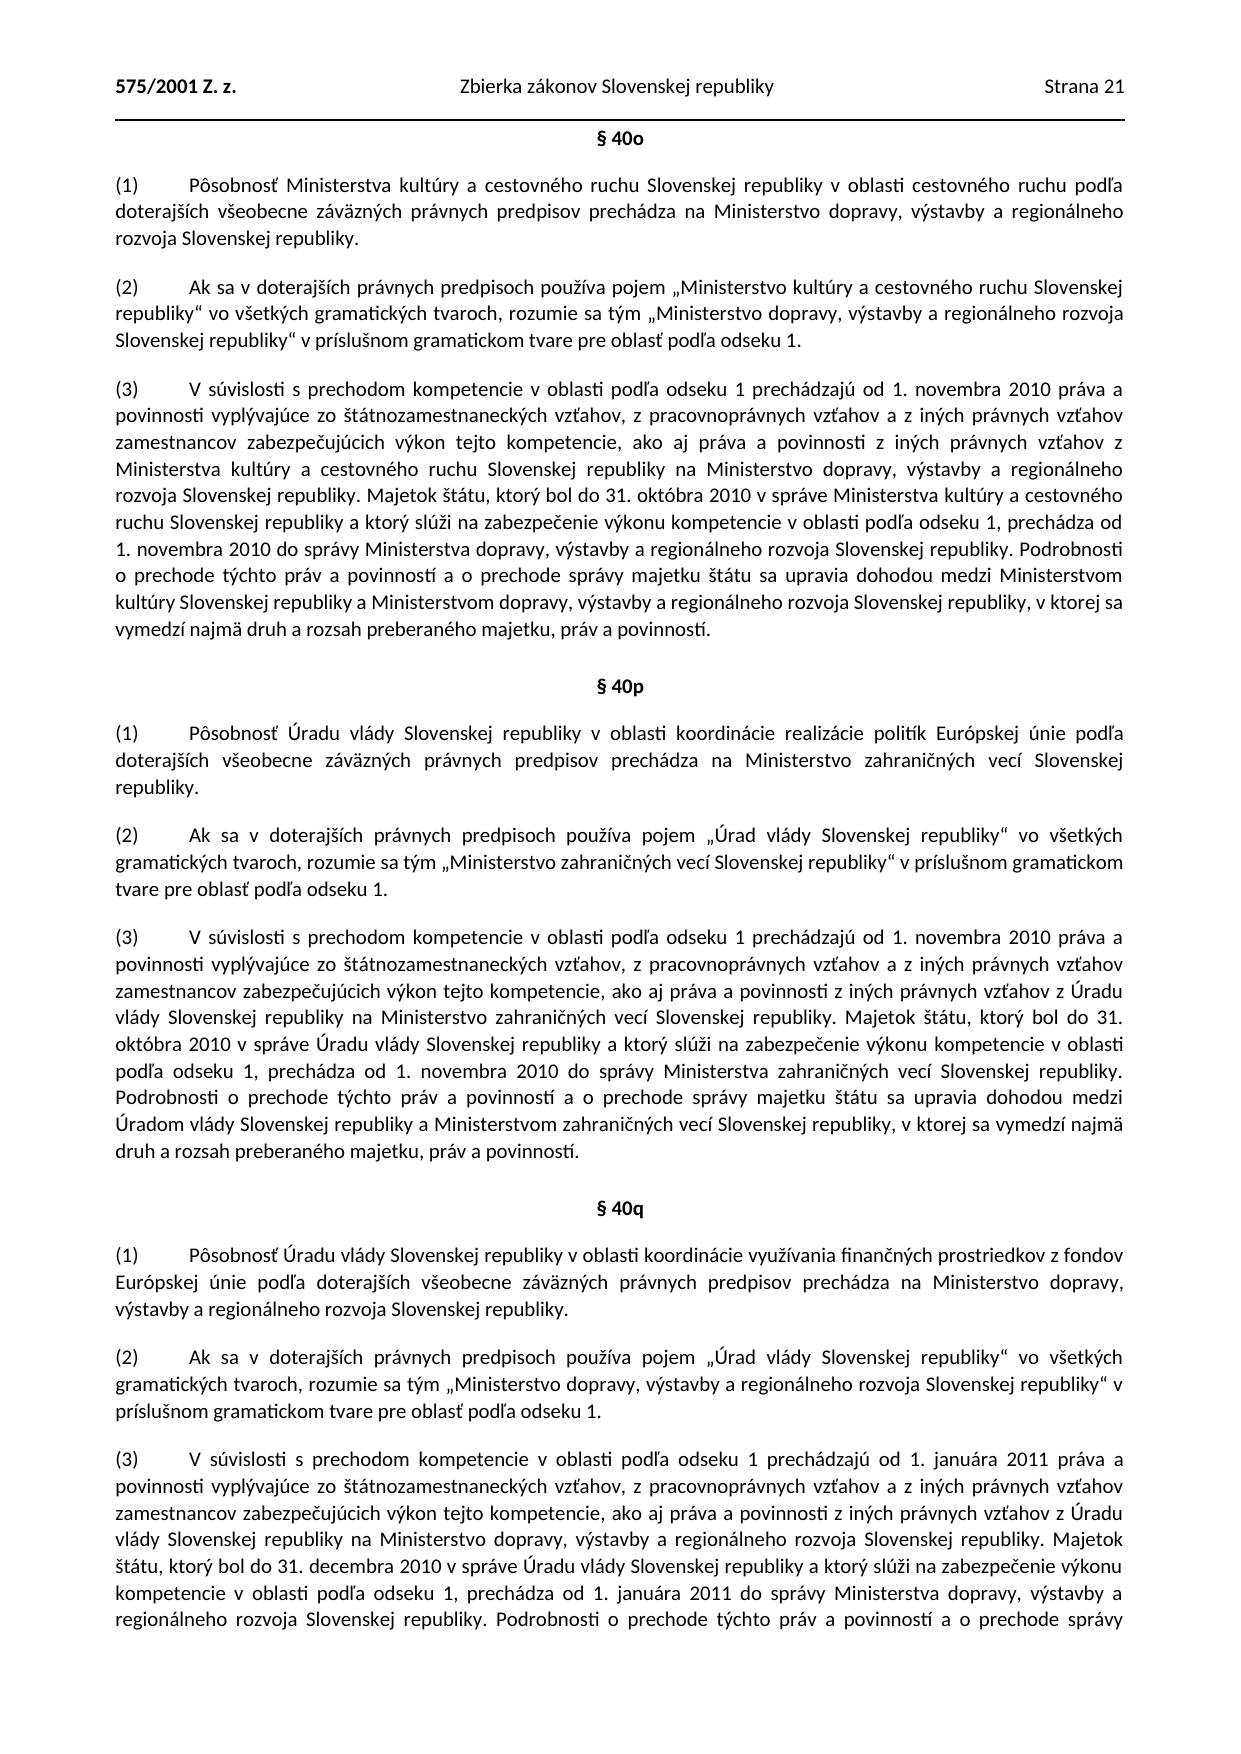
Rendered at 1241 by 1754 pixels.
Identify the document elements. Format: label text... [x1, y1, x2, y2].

list V súvislosti s prechodom kompetencie v oblasti podľa odseku 1 prechádzajú od 1. novembra 2010 práva a povinnosti vyplývajúce zo štátnozamestnaneckých vzťahov, z pracovnoprávnych vzťahov a z iných právnych vzťahov zamestnancov zabezpečujúcich výkon tejto kompetencie, ako aj práva a povinnosti z iných právnych vzťahov z Ministerstva kultúry a cestovného ruchu Slovenskej republiky na Ministerstvo dopravy, výstavby a regionálneho rozvoja Slovenskej republiky. Majetok štátu, ktorý bol do 31. októbra 2010 v správe Ministerstva kultúry a cestovného ruchu Slovenskej republiky a ktorý slúži na zabezpečenie výkonu kompetencie v oblasti podľa odseku 1, prechádza od 1. novembra 2010 do správy Ministerstva dopravy, výstavby a regionálneho rozvoja Slovenskej republiky. Podrobnosti o prechode týchto práv a povinností a o prechode správy majetku štátu sa upravia dohodou medzi Ministerstvom kultúry Slovenskej republiky a Ministerstvom dopravy, výstavby a regionálneho rozvoja Slovenskej republiky, v ktorej sa vymedzí najmä druh a rozsah preberaného majetku, práv a povinností. [115, 376, 1125, 641]
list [115, 1447, 1125, 1632]
list Ak sa v doterajších právnych predpisoch používa pojem „Ministerstvo kultúry a cestovného ruchu Slovenskej republiky“ vo všetkých gramatických tvaroch, rozumie sa tým „Ministerstvo dopravy, výstavby a regionálneho rozvoja Slovenskej republiky“ v príslušnom gramatickom tvare pre oblasť podľa odseku 1. [115, 274, 1125, 353]
list Pôsobnosť Ministerstva kultúry a cestovného ruchu Slovenskej republiky v oblasti cestovného ruchu podľa doterajších všeobecne záväzných právnych predpisov prechádza na Ministerstvo dopravy, výstavby a regionálneho rozvoja Slovenskej republiky. [115, 172, 1125, 251]
list Pôsobnosť Úradu vlády Slovenskej republiky v oblasti koordinácie využívania finančných prostriedkov z fondov Európskej únie podľa doterajších všeobecne záväzných právnych predpisov prechádza na Ministerstvo dopravy, výstavby a regionálneho rozvoja Slovenskej republiky. [115, 1243, 1125, 1321]
list Ak sa v doterajších právnych predpisoch používa pojem „Úrad vlády Slovenskej republiky“ vo všetkých gramatických tvaroch, rozumie sa tým „Ministerstvo zahraničných vecí Slovenskej republiky“ v príslušnom gramatickom tvare pre oblasť podľa odseku 1. [115, 823, 1125, 901]
subtitle § 40p [124, 673, 1116, 699]
list Pôsobnosť Úradu vlády Slovenskej republiky v oblasti koordinácie realizácie politík Európskej únie podľa doterajších všeobecne záväzných právnych predpisov prechádza na Ministerstvo zahraničných vecí Slovenskej republiky. [115, 721, 1125, 799]
subtitle § 40q [124, 1196, 1116, 1221]
subtitle § 40o [124, 101, 1116, 150]
list Ak sa v doterajších právnych predpisoch používa pojem „Úrad vlády Slovenskej republiky“ vo všetkých gramatických tvaroch, rozumie sa tým „Ministerstvo dopravy, výstavby a regionálneho rozvoja Slovenskej republiky“ v príslušnom gramatickom tvare pre oblasť podľa odseku 1. [115, 1344, 1125, 1423]
list V súvislosti s prechodom kompetencie v oblasti podľa odseku 1 prechádzajú od 1. novembra 2010 práva a povinnosti vyplývajúce zo štátnozamestnaneckých vzťahov, z pracovnoprávnych vzťahov a z iných právnych vzťahov zamestnancov zabezpečujúcich výkon tejto kompetencie, ako aj práva a povinnosti z iných právnych vzťahov z Úradu vlády Slovenskej republiky na Ministerstvo zahraničných vecí Slovenskej republiky. Majetok štátu, ktorý bol do 31. októbra 2010 v správe Úradu vlády Slovenskej republiky a ktorý slúži na zabezpečenie výkonu kompetencie v oblasti podľa odseku 1, prechádza od 1. novembra 2010 do správy Ministerstva zahraničných vecí Slovenskej republiky. Podrobnosti o prechode týchto práv a povinností a o prechode správy majetku štátu sa upravia dohodou medzi Úradom vlády Slovenskej republiky a Ministerstvom zahraničných vecí Slovenskej republiky, v ktorej sa vymedzí najmä druh a rozsah preberaného majetku, práv a povinností. [115, 924, 1125, 1163]
